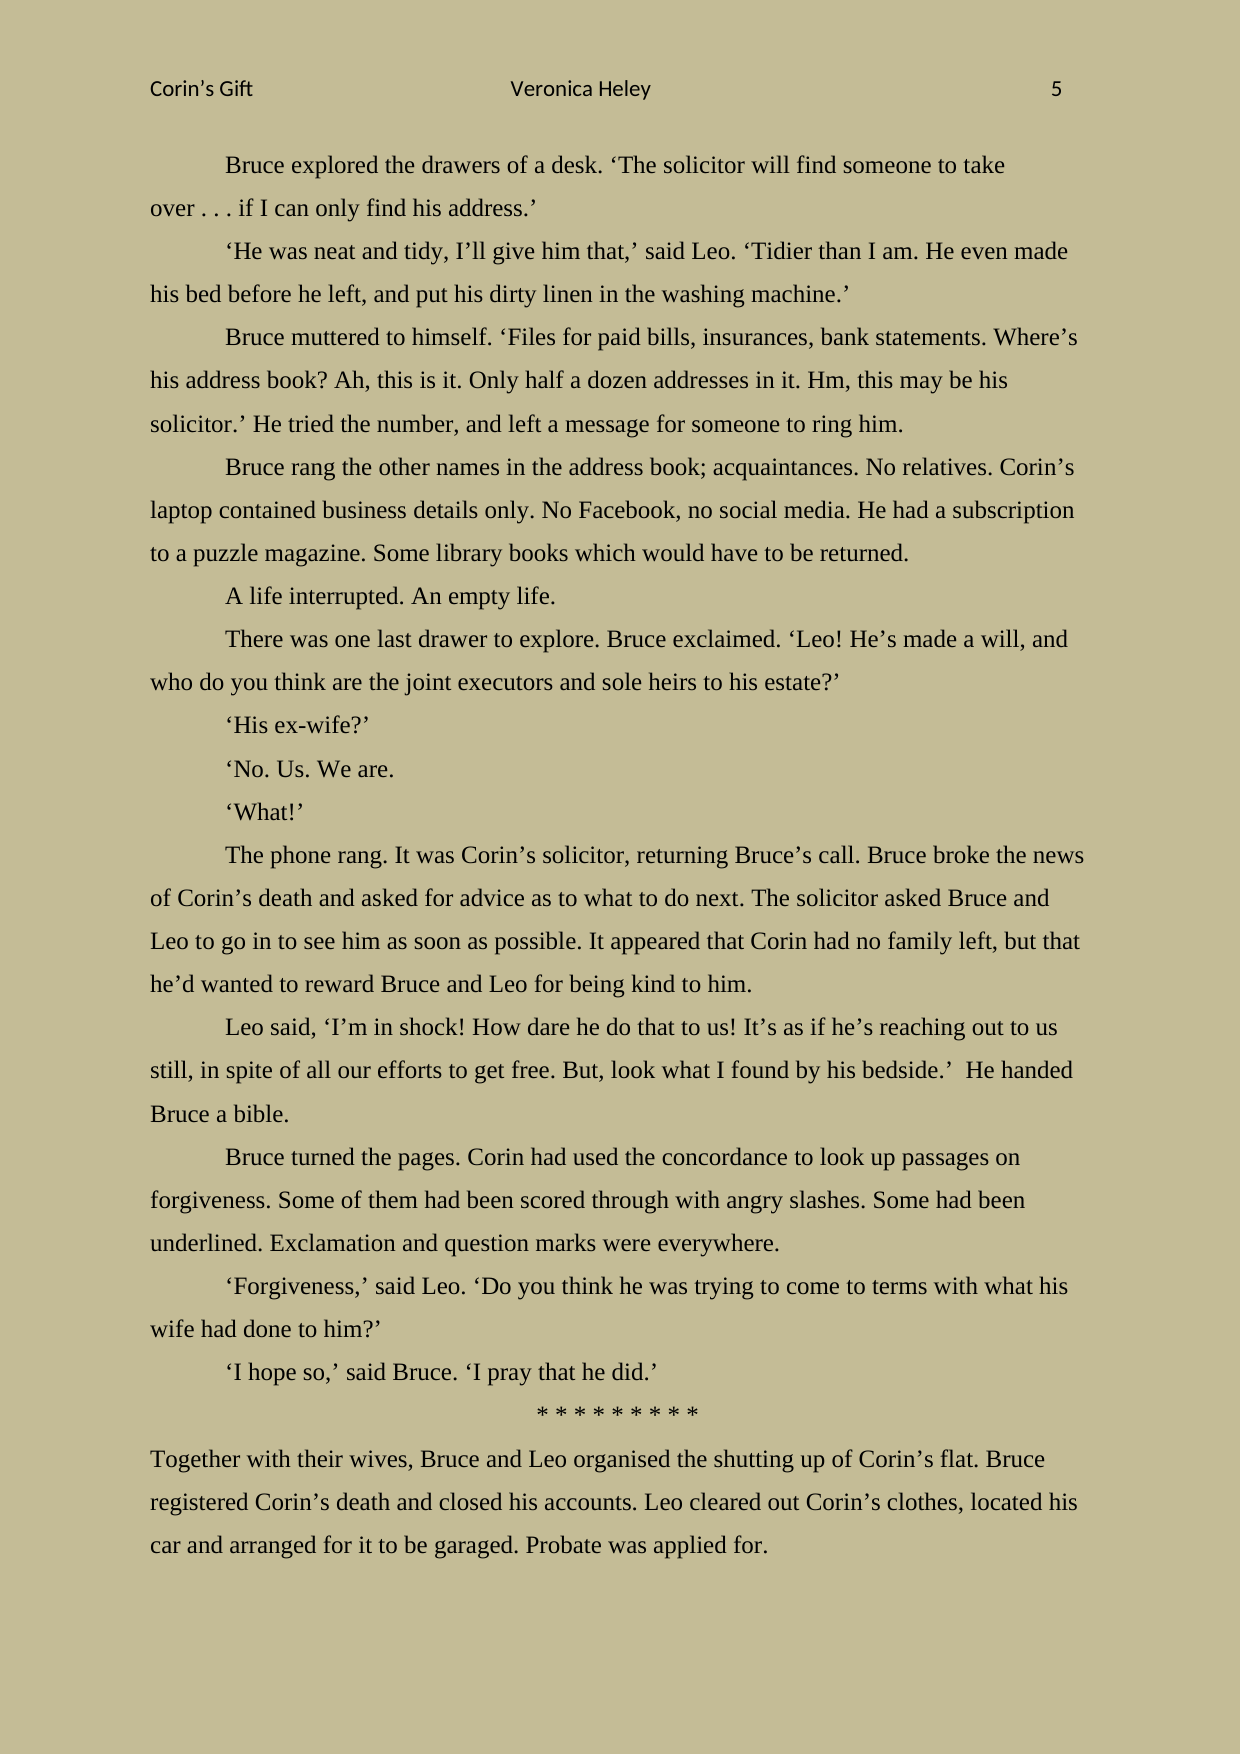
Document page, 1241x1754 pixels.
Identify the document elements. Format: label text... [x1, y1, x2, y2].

text Bruce explored the drawers of a desk. ‘The solicitor will find someone to take over . . . if I can only find his address.’ [150, 150, 1090, 222]
list * * * * * * * * * [536, 1401, 1090, 1429]
text The phone rang. It was Corin’s solicitor, returning Bruce’s call. Bruce broke the news of Corin’s death and asked for advice as to what to do next. The solicitor asked Bruce and Leo to go in to see him as soon as possible. It appeared that Corin had no family left, but that he’d wanted to reward Bruce and Leo for being kind to him. [150, 840, 1090, 998]
text Leo said, ‘I’m in shock! How dare he do that to us! It’s as if he’s reaching out to us still, in spite of all our efforts to get free. But, look what I found by his bedside.’ He handed Bruce a bible. [150, 1012, 1090, 1127]
text ‘His ex-wife?’ [150, 711, 1090, 739]
text There was one last drawer to explore. Bruce exclaimed. ‘Leo! He’s made a will, and who do you think are the joint executors and sole heirs to his estate?’ [150, 624, 1090, 696]
text ‘I hope so,’ said Bruce. ‘I pray that he did.’ [150, 1357, 1090, 1386]
text Together with their wives, Bruce and Leo organised the shutting up of Corin’s flat. Bruce registered Corin’s death and closed his accounts. Leo cleared out Corin’s clothes, located his car and arranged for it to be garaged. Probate was applied for. [150, 1444, 1090, 1559]
text ‘Forgiveness,’ said Leo. ‘Do you think he was trying to come to terms with what his wife had done to him?’ [150, 1271, 1090, 1343]
text Bruce rang the other names in the address book; acquaintances. No relatives. Corin’s laptop contained business details only. No Facebook, no social media. He had a subscription to a puzzle magazine. Some library books which would have to be returned. [150, 452, 1090, 567]
text ‘No. Us. We are. [150, 754, 1090, 782]
text A life interrupted. An empty life. [150, 581, 1090, 610]
text Bruce muttered to himself. ‘Files for paid bills, insurances, bank statements. Where’s his address book? Ah, this is it. Only half a dozen addresses in it. Hm, this may be his solicitor.’ He tried the number, and left a message for someone to ring him. [150, 322, 1090, 437]
text Bruce turned the pages. Corin had used the concordance to look up passages on forgiveness. Some of them had been scored through with angry slashes. Some had been underlined. Exclamation and question marks were everywhere. [150, 1142, 1090, 1257]
text ‘He was neat and tidy, I’ll give him that,’ said Leo. ‘Tidier than I am. He even made his bed before he left, and put his dirty linen in the washing machine.’ [150, 236, 1090, 308]
text ‘What!’ [150, 797, 1090, 826]
